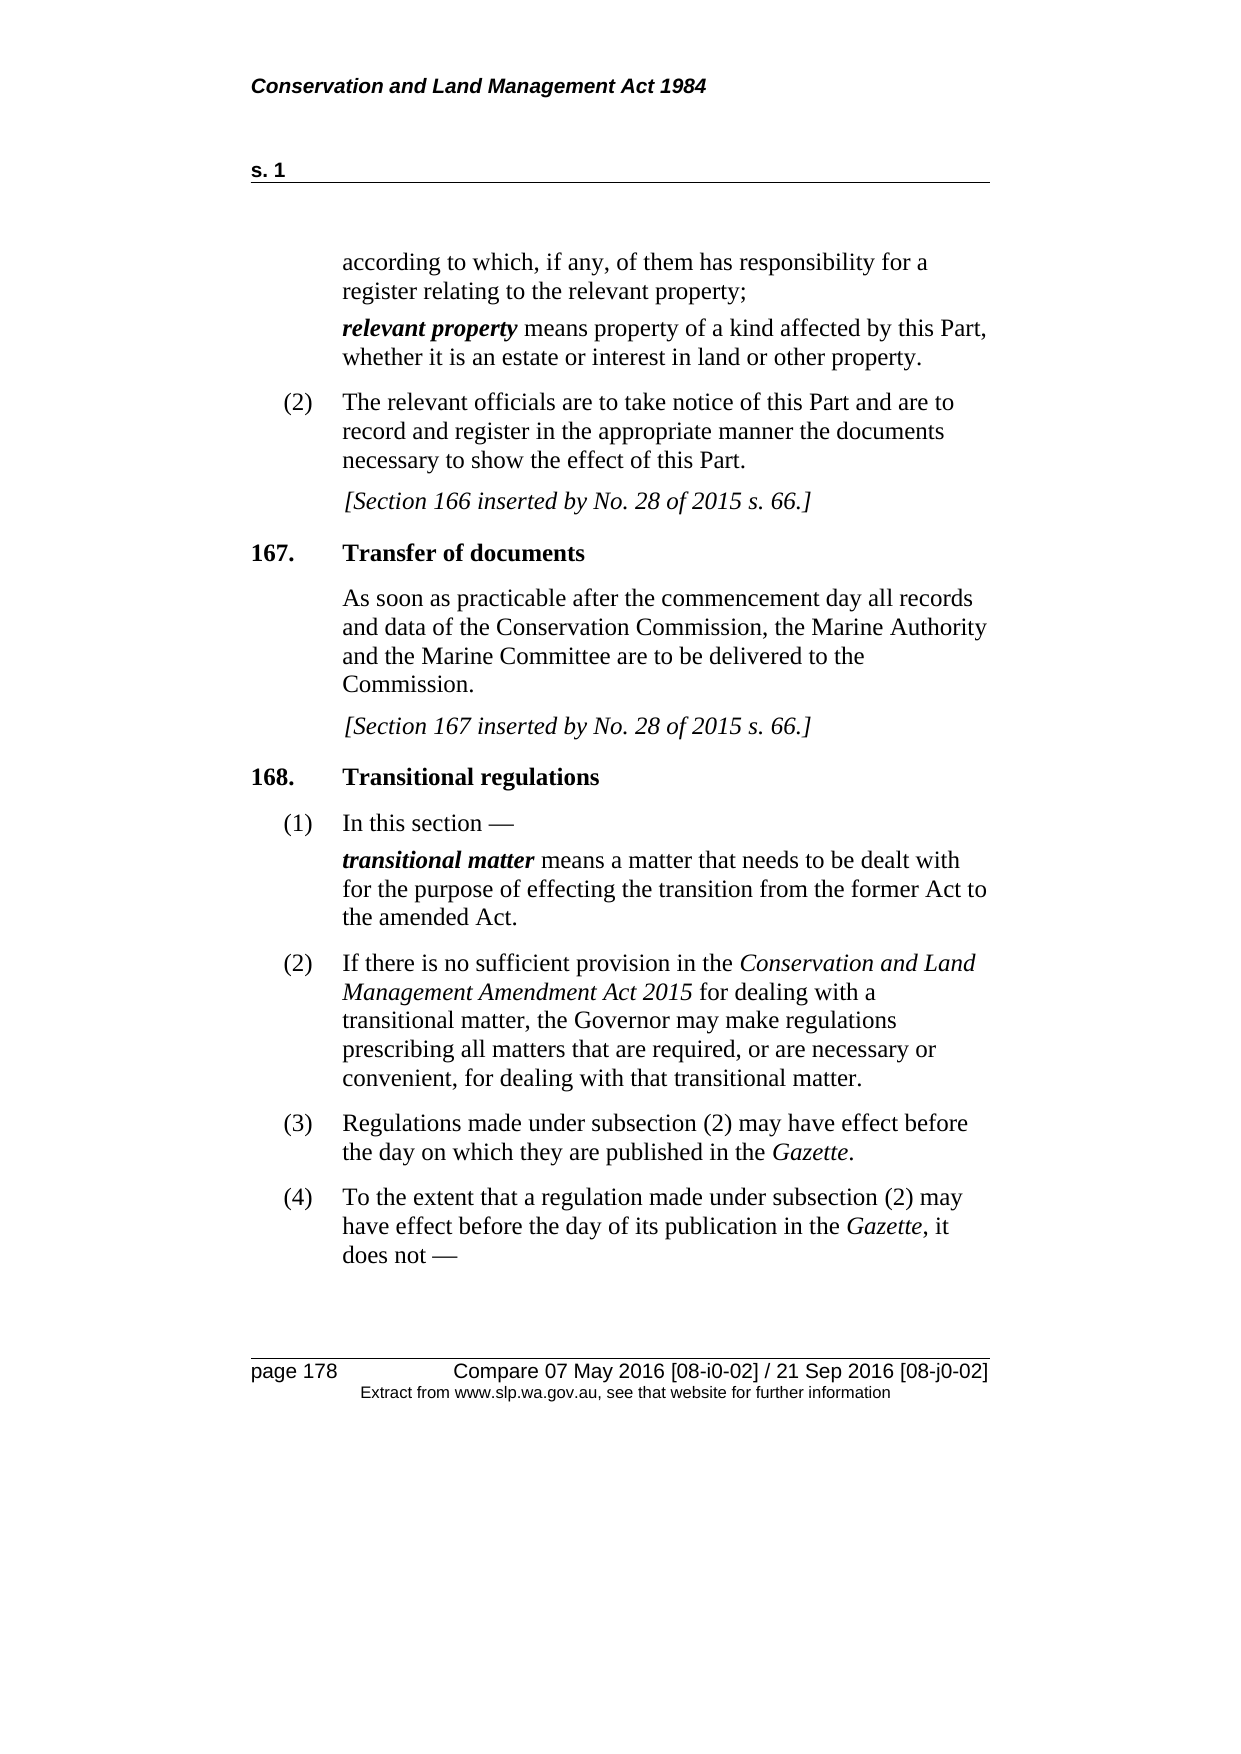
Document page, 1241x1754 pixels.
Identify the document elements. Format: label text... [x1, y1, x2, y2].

text (2) The relevant officials are to take notice of this Part and are to record and register in the appropriate manner the documents necessary to show the effect of this Part. [251, 387, 990, 474]
text relevant property means property of a kind affected by this Part, whether it is an estate or interest in land or other property. [251, 313, 990, 371]
text [Section 166 inserted by No. 28 of 2015 s. 66.] [251, 486, 990, 515]
text transitional matter means a matter that needs to be dealt with for the purpose of effecting the transition from the former Act to the amended Act. [251, 845, 990, 931]
text according to which, if any, of them has responsibility for a register relating to the relevant property; [251, 247, 990, 305]
subtitle 168. Transitional regulations [251, 762, 990, 791]
text (4) To the extent that a regulation made under subsection (2) may have effect before the day of its publication in the Gazette, it does not — [251, 1182, 990, 1269]
text (3) Regulations made under subsection (2) may have effect before the day on which they are published in the Gazette. [251, 1108, 990, 1166]
text (1) In this section — [251, 808, 990, 837]
text [Section 167 inserted by No. 28 of 2015 s. 66.] [251, 711, 990, 739]
text (2) If there is no sufficient provision in the Conservation and Land Management Amendment Act 2015 for dealing with a transitional matter, the Governor may make regulations prescribing all matters that are required, or are necessary or convenient, for dealing with that transitional matter. [251, 948, 990, 1092]
subtitle 167. Transfer of documents [251, 538, 990, 567]
text As soon as practicable after the commencement day all records and data of the Conservation Commission, the Marine Authority and the Marine Committee are to be delivered to the Commission. [251, 583, 990, 698]
